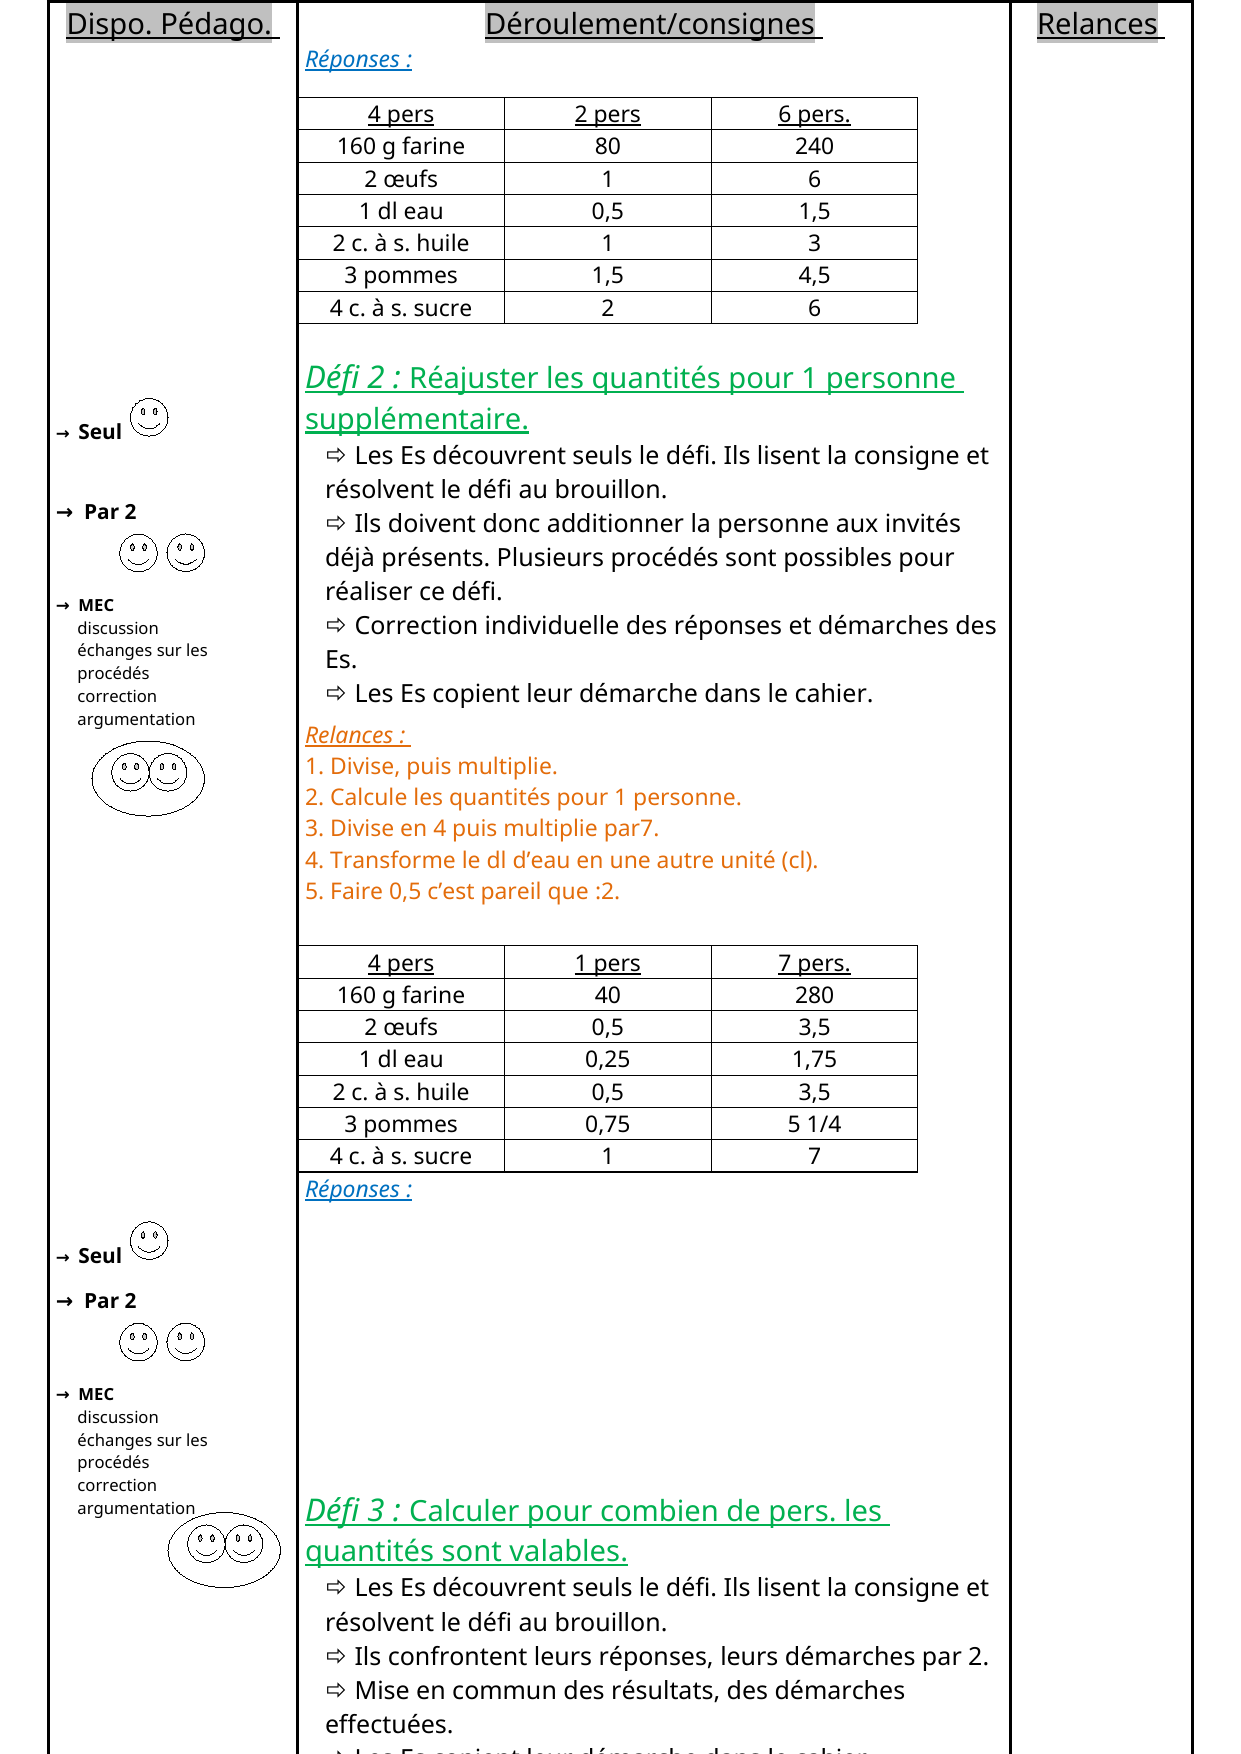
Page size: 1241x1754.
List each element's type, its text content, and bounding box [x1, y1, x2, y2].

table_header Dispo. Pédago. → Seul → Par 2 → MEC discussion échanges sur les procédés correction argumentation → Seul → Par 2 → MEC discussion échanges sur les procédés correction argumentation [50, 3, 296, 1754]
table_header Relances [1012, 3, 1191, 1754]
table_header Déroulement/consignes Réponses : Défi 2 : Réajuster les quantités pour 1 personne supplémentaire. Les Es découvrent seuls le défi. Ils lisent la consigne et résolvent le défi au brouillon. Ils doivent donc additionner la personne aux invités déjà présents. Plusieurs procédés sont possibles pour réaliser ce défi. Correction individuelle des réponses et démarches des Es. Les Es copient leur démarche dans le cahier. Relances : 1. Divise, puis multiplie. 2. Calcule les quantités pour 1 personne. 3. Divise en 4 puis multiplie par7. 4. Transforme le dl d’eau en une autre unité (cl). 5. Faire 0,5 c’est pareil que :2. Réponses : Défi 3 : Calculer pour combien de pers. les quantités sont valables. Les Es découvrent seuls le défi. Ils lisent la consigne et résolvent le défi au brouillon. Ils confrontent leurs réponses, leurs démarches par 2. Mise en commun des résultats, des démarches effectuées. Les Es copient leur démarche dans le cahier. Relances : 1. Utilise les quantités pour une personne. 2. Multiplie les quantités pour arriver à celles déjà données. 3. Multiplie par 5 à partir de la recette pour 1 personne. [299, 3, 1009, 1754]
